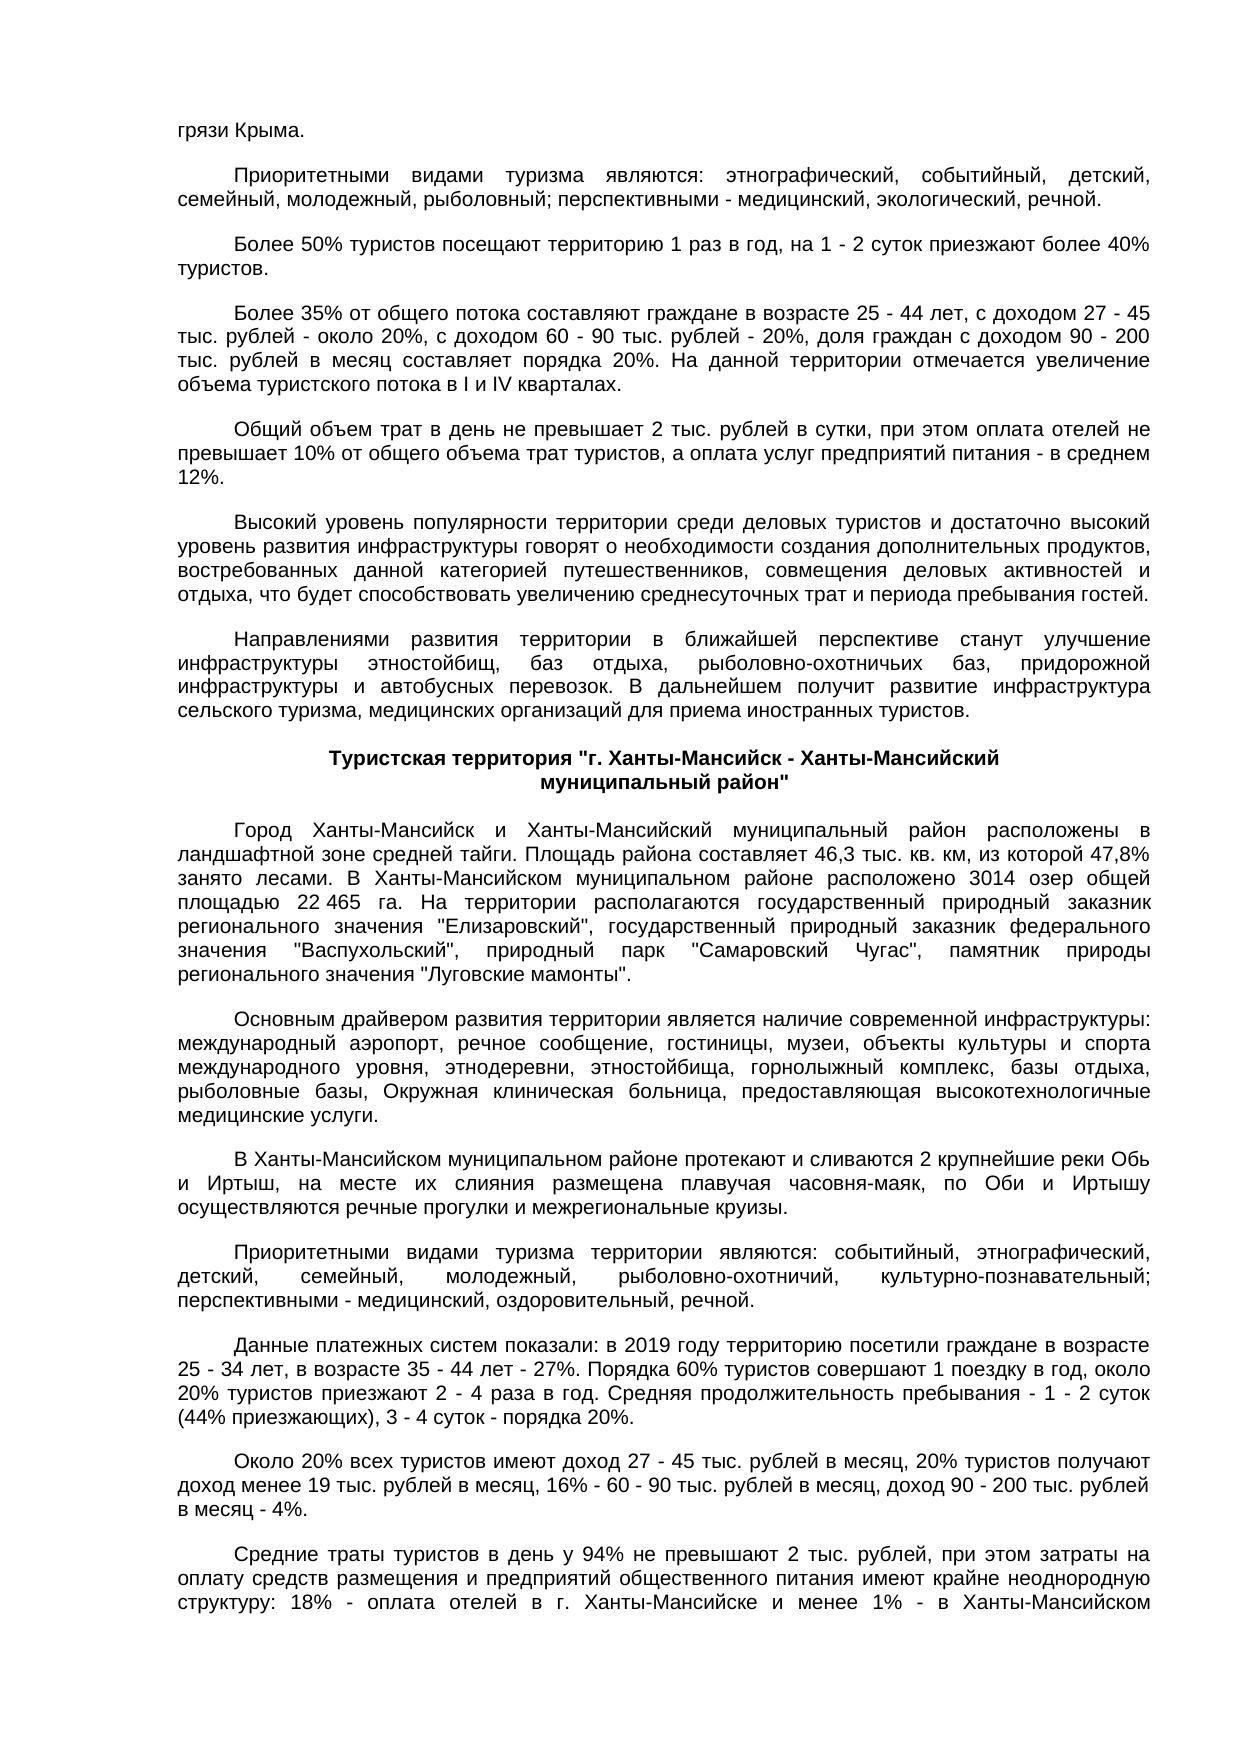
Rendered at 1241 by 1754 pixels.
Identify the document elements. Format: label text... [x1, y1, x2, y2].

text Около 20% всех туристов имеют доход 27 - 45 тыс. рублей в месяц, 20% туристов получают доход менее 19 тыс. рублей в месяц, 16% - 60 - 90 тыс. рублей в месяц, доход 90 - 200 тыс. рублей в месяц - 4%. [177, 1449, 1152, 1521]
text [177, 1542, 1152, 1614]
text Направлениями развития территории в ближайшей перспективе станут улучшение инфраструктуры этностойбищ, баз отдыха, рыболовно-охотничьих баз, придорожной инфраструктуры и автобусных перевозок. В дальнейшем получит развитие инфраструктура сельского туризма, медицинских организаций для приема иностранных туристов. [177, 626, 1152, 722]
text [177, 118, 1152, 142]
text Более 35% от общего потока составляют граждане в возрасте 25 - 44 лет, с доходом 27 - 45 тыс. рублей - около 20%, с доходом 60 - 90 тыс. рублей - 20%, доля граждан с доходом 90 - 200 тыс. рублей в месяц составляет порядка 20%. На данной территории отмечается увеличение объема туристского потока в I и IV кварталах. [177, 300, 1152, 396]
text Общий объем трат в день не превышает 2 тыс. рублей в сутки, при этом оплата отелей не превышает 10% от общего объема трат туристов, а оплата услуг предприятий питания - в среднем 12%. [177, 417, 1152, 489]
title муниципальный район" [177, 770, 1152, 794]
text Данные платежных систем показали: в 2019 году территорию посетили граждане в возрасте 25 - 34 лет, в возрасте 35 - 44 лет - 27%. Порядка 60% туристов совершают 1 поездку в год, около 20% туристов приезжают 2 - 4 раза в год. Средняя продолжительность пребывания - 1 - 2 суток (44% приезжающих), 3 - 4 суток - порядка 20%. [177, 1333, 1152, 1428]
text Основным драйвером развития территории является наличие современной инфраструктуры: международный аэропорт, речное сообщение, гостиницы, музеи, объекты культуры и спорта международного уровня, этнодеревни, этностойбища, горнолыжный комплекс, базы отдыха, рыболовные базы, Окружная клиническая больница, предоставляющая высокотехнологичные медицинские услуги. [177, 1007, 1152, 1126]
text В Ханты-Мансийском муниципальном районе протекают и сливаются 2 крупнейшие реки Обь и Иртыш, на месте их слияния размещена плавучая часовня-маяк, по Оби и Иртышу осуществляются речные прогулки и межрегиональные круизы. [177, 1147, 1152, 1219]
text Приоритетными видами туризма являются: этнографический, событийный, детский, семейный, молодежный, рыболовный; перспективными - медицинский, экологический, речной. [177, 163, 1152, 211]
title Туристская территория "г. Ханты-Мансийск - Ханты-Мансийский [177, 746, 1152, 770]
text Более 50% туристов посещают территорию 1 раз в год, на 1 - 2 суток приезжают более 40% туристов. [177, 232, 1152, 279]
text Приоритетными видами туризма территории являются: событийный, этнографический, детский, семейный, молодежный, рыболовно-охотничий, культурно-познавательный; перспективными - медицинский, оздоровительный, речной. [177, 1240, 1152, 1312]
text Высокий уровень популярности территории среди деловых туристов и достаточно высокий уровень развития инфраструктуры говорят о необходимости создания дополнительных продуктов, востребованных данной категорией путешественников, совмещения деловых активностей и отдыха, что будет способствовать увеличению среднесуточных трат и периода пребывания гостей. [177, 510, 1152, 606]
text Город Ханты-Мансийск и Ханты-Мансийский муниципальный район расположены в ландшафтной зоне средней тайги. Площадь района составляет 46,3 тыс. кв. км, из которой 47,8% занято лесами. В Ханты-Мансийском муниципальном районе расположено 3014 озер общей площадью 22 465 га. На территории располагаются государственный природный заказник регионального значения "Елизаровский", государственный природный заказник федерального значения "Васпухольский", природный парк "Самаровский Чугас", памятник природы регионального значения "Луговские мамонты". [177, 818, 1152, 986]
